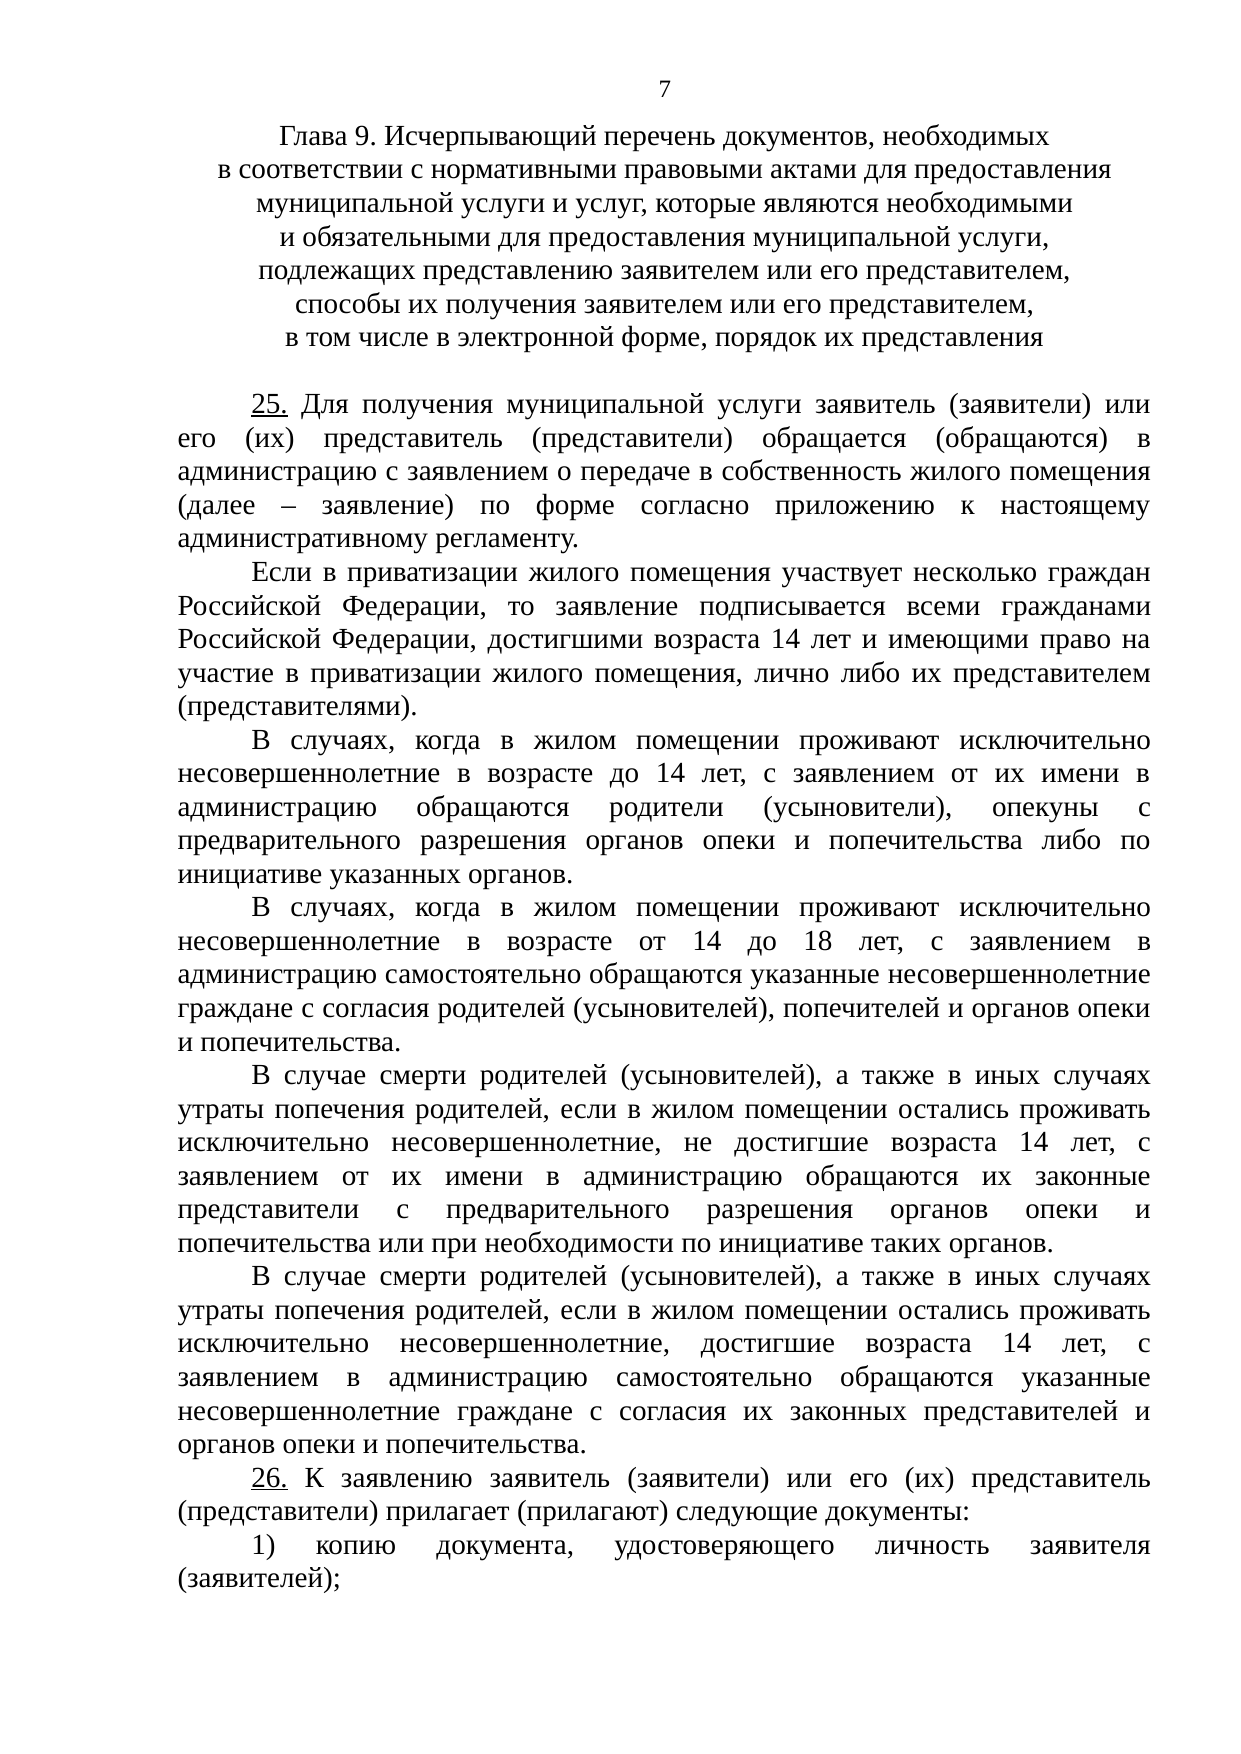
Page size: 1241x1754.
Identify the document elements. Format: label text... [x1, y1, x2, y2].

text В случае смерти родителей (усыновителей), а также в иных случаях утраты попечения родителей, если в жилом помещении остались проживать исключительно несовершеннолетние, достигшие возраста 14 лет, с заявлением в администрацию самостоятельно обращаются указанные несовершеннолетние граждане с согласия их законных представителей и органов опеки и попечительства. [177, 1258, 1152, 1460]
text 26. К заявлению заявитель (заявители) или его (их) представитель (представители) прилагает (прилагают) следующие документы: [177, 1460, 1152, 1527]
text Глава 9. Исчерпывающий перечень документов, необходимых в соответствии с нормативными правовыми актами для предоставления муниципальной услуги и услуг, которые являются необходимыми и обязательными для предоставления муниципальной услуги, [177, 118, 1152, 252]
text Если в приватизации жилого помещения участвует несколько граждан Российской Федерации, то заявление подписывается всеми гражданами Российской Федерации, достигшими возраста 14 лет и имеющими право на участие в приватизации жилого помещения, лично либо их представителем (представителями). [177, 554, 1152, 722]
text В случаях, когда в жилом помещении проживают исключительно несовершеннолетние в возрасте до 14 лет, с заявлением от их имени в администрацию обращаются родители (усыновители), опекуны с предварительного разрешения органов опеки и попечительства либо по инициативе указанных органов. [177, 722, 1152, 889]
text 25. Для получения муниципальной услуги заявитель (заявители) или его (их) представитель (представители) обращается (обращаются) в администрацию с заявлением о передаче в собственность жилого помещения (далее – заявление) по форме согласно приложению к настоящему административному регламенту. [177, 386, 1152, 554]
text подлежащих представлению заявителем или его представителем, способы их получения заявителем или его представителем, в том числе в электронной форме, порядок их представления [177, 252, 1152, 353]
text В случае смерти родителей (усыновителей), а также в иных случаях утраты попечения родителей, если в жилом помещении остались проживать исключительно несовершеннолетние, не достигшие возраста 14 лет, с заявлением от их имени в администрацию обращаются их законные представители с предварительного разрешения органов опеки и попечительства или при необходимости по инициативе таких органов. [177, 1057, 1152, 1258]
text 1) копию документа, удостоверяющего личность заявителя (заявителей); [177, 1527, 1152, 1594]
text В случаях, когда в жилом помещении проживают исключительно несовершеннолетние в возрасте от 14 до 18 лет, с заявлением в администрацию самостоятельно обращаются указанные несовершеннолетние граждане с согласия родителей (усыновителей), попечителей и органов опеки и попечительства. [177, 889, 1152, 1057]
